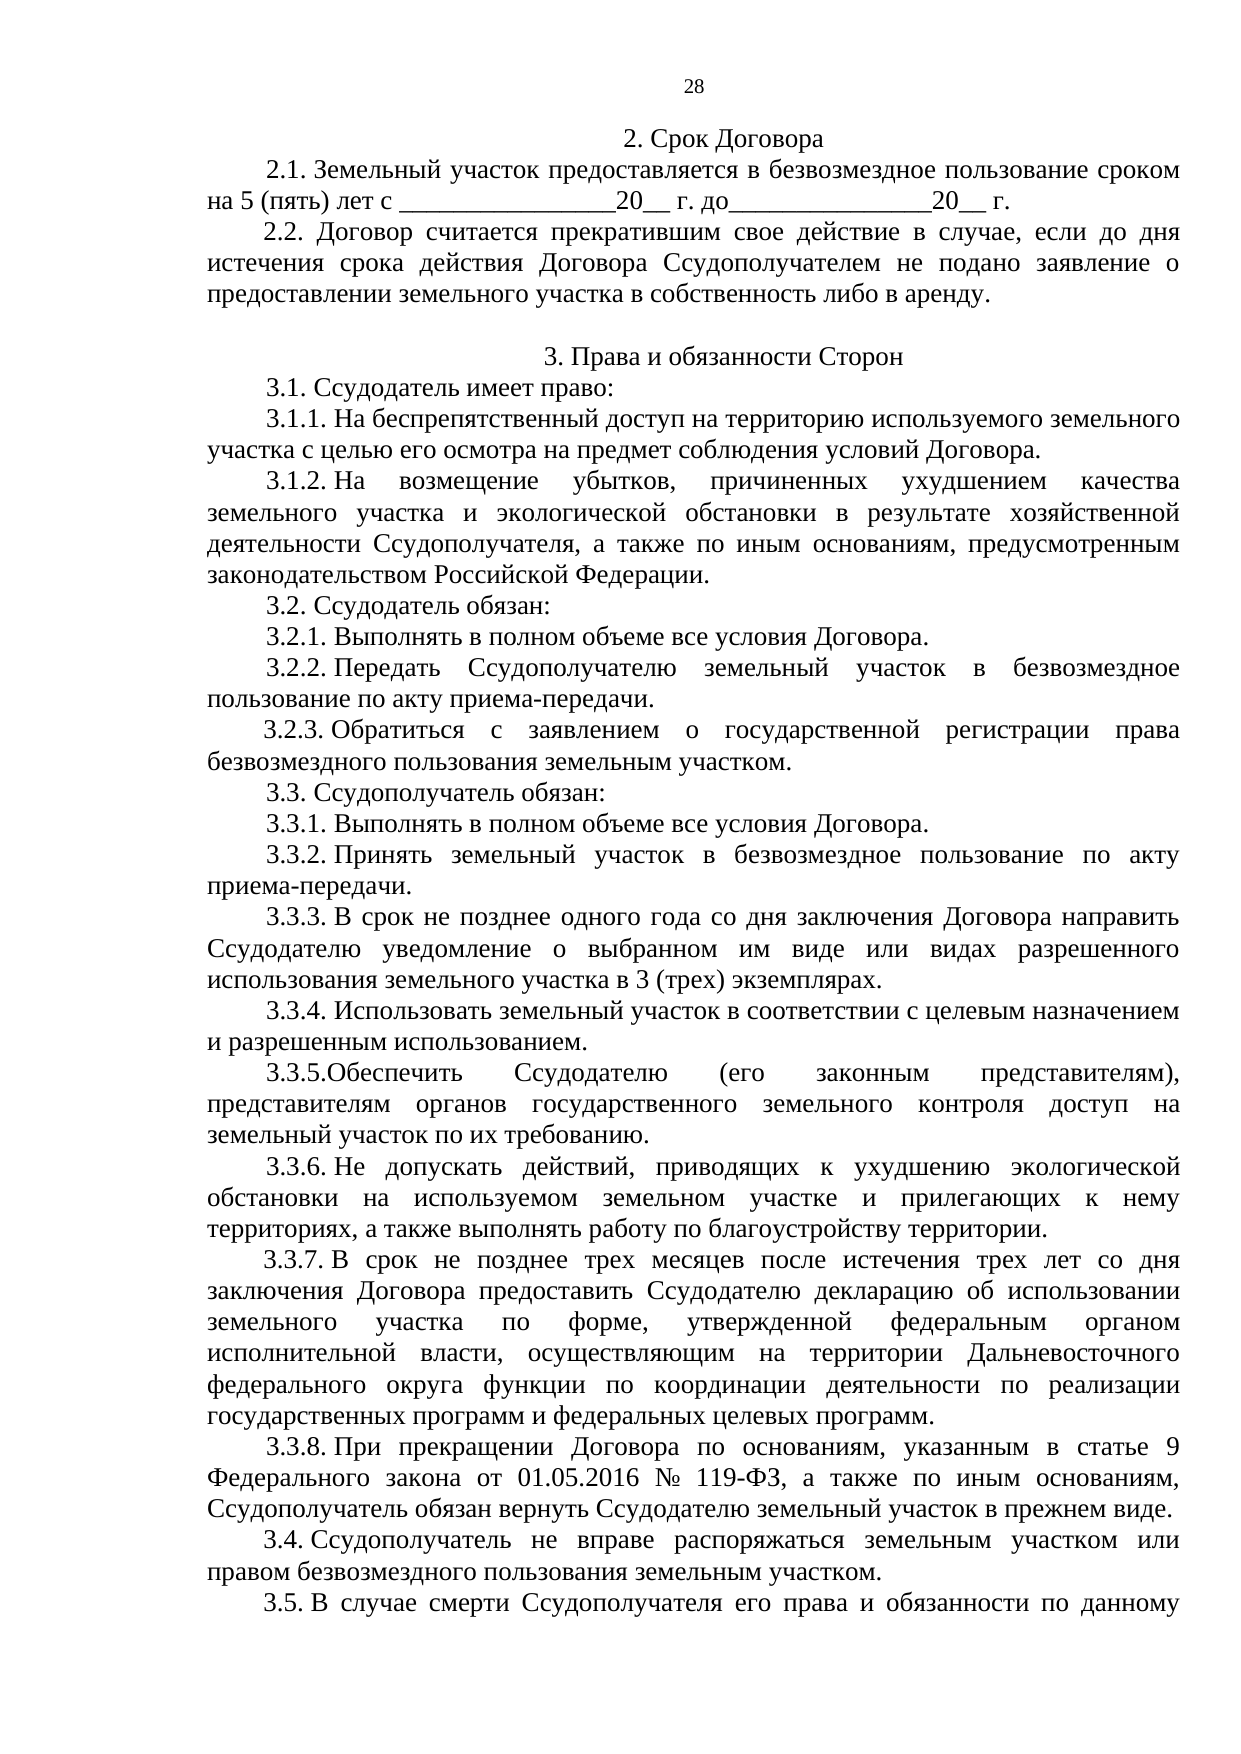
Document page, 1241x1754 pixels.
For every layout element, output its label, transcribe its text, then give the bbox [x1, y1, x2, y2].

text 2.1. Земельный участок предоставляется в безвозмездное пользование сроком на 5 (пять) лет с ________________20__ г. до_______________20__ г. [207, 153, 1181, 215]
text 3.3.1. Выполнять в полном объеме все условия Договора. [207, 807, 1181, 838]
text 2. Срок Договора [207, 122, 1181, 153]
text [207, 1586, 1181, 1617]
text 3.2. Ссудодатель обязан: [207, 589, 1181, 620]
text 3.2.2. Передать Ссудополучателю земельный участок в безвозмездное пользование по акту приема-передачи. [207, 651, 1181, 714]
text 3.3. Ссудополучатель обязан: [207, 776, 1181, 807]
text 3. Права и обязанности Сторон [266, 340, 1181, 371]
text 3.1. Ссудодатель имеет право: [207, 371, 1181, 402]
text 3.3.2. Принять земельный участок в безвозмездное пользование по акту приема-передачи. [207, 838, 1181, 901]
text 3.1.1. На беспрепятственный доступ на территорию используемого земельного участка с целью его осмотра на предмет соблюдения условий Договора. [207, 402, 1181, 464]
text 3.1.2. На возмещение убытков, причиненных ухудшением качества земельного участка и экологической обстановки в результате хозяйственной деятельности Ссудополучателя, а также по иным основаниям, предусмотренным законодательством Российской Федерации. [207, 464, 1181, 589]
text 3.3.5.Обеспечить Ссудодателю (его законным представителям), представителям органов государственного земельного контроля доступ на земельный участок по их требованию. [207, 1056, 1181, 1150]
text 3.2.3. Обратиться с заявлением о государственной регистрации права безвозмездного пользования земельным участком. [207, 714, 1181, 776]
text 2.2. Договор считается прекратившим свое действие в случае, если до дня истечения срока действия Договора Ссудополучателем не подано заявление о предоставлении земельного участка в собственность либо в аренду. [207, 215, 1181, 309]
text 3.3.6. Не допускать действий, приводящих к ухудшению экологической обстановки на используемом земельном участке и прилегающих к нему территориях, а также выполнять работу по благоустройству территории. [207, 1150, 1181, 1243]
text 3.3.3. В срок не позднее одного года со дня заключения Договора направить Ссудодателю уведомление о выбранном им виде или видах разрешенного использования земельного участка в 3 (трех) экземплярах. [207, 901, 1181, 994]
text 3.3.4. Использовать земельный участок в соответствии с целевым назначением и разрешенным использованием. [207, 994, 1181, 1056]
text 3.3.7. В срок не позднее трех месяцев после истечения трех лет со дня заключения Договора предоставить Ссудодателю декларацию об использовании земельного участка по форме, утвержденной федеральным органом исполнительной власти, осуществляющим на территории Дальневосточного федерального округа функции по координации деятельности по реализации государственных программ и федеральных целевых программ. [207, 1243, 1181, 1430]
text 3.2.1. Выполнять в полном объеме все условия Договора. [207, 620, 1181, 651]
text 3.3.8. При прекращении Договора по основаниям, указанным в статье 9 Федерального закона от 01.05.2016 № 119-ФЗ, а также по иным основаниям, Ссудополучатель обязан вернуть Ссудодателю земельный участок в прежнем виде. [207, 1430, 1181, 1523]
text 3.4. Ссудополучатель не вправе распоряжаться земельным участком или правом безвозмездного пользования земельным участком. [207, 1523, 1181, 1586]
